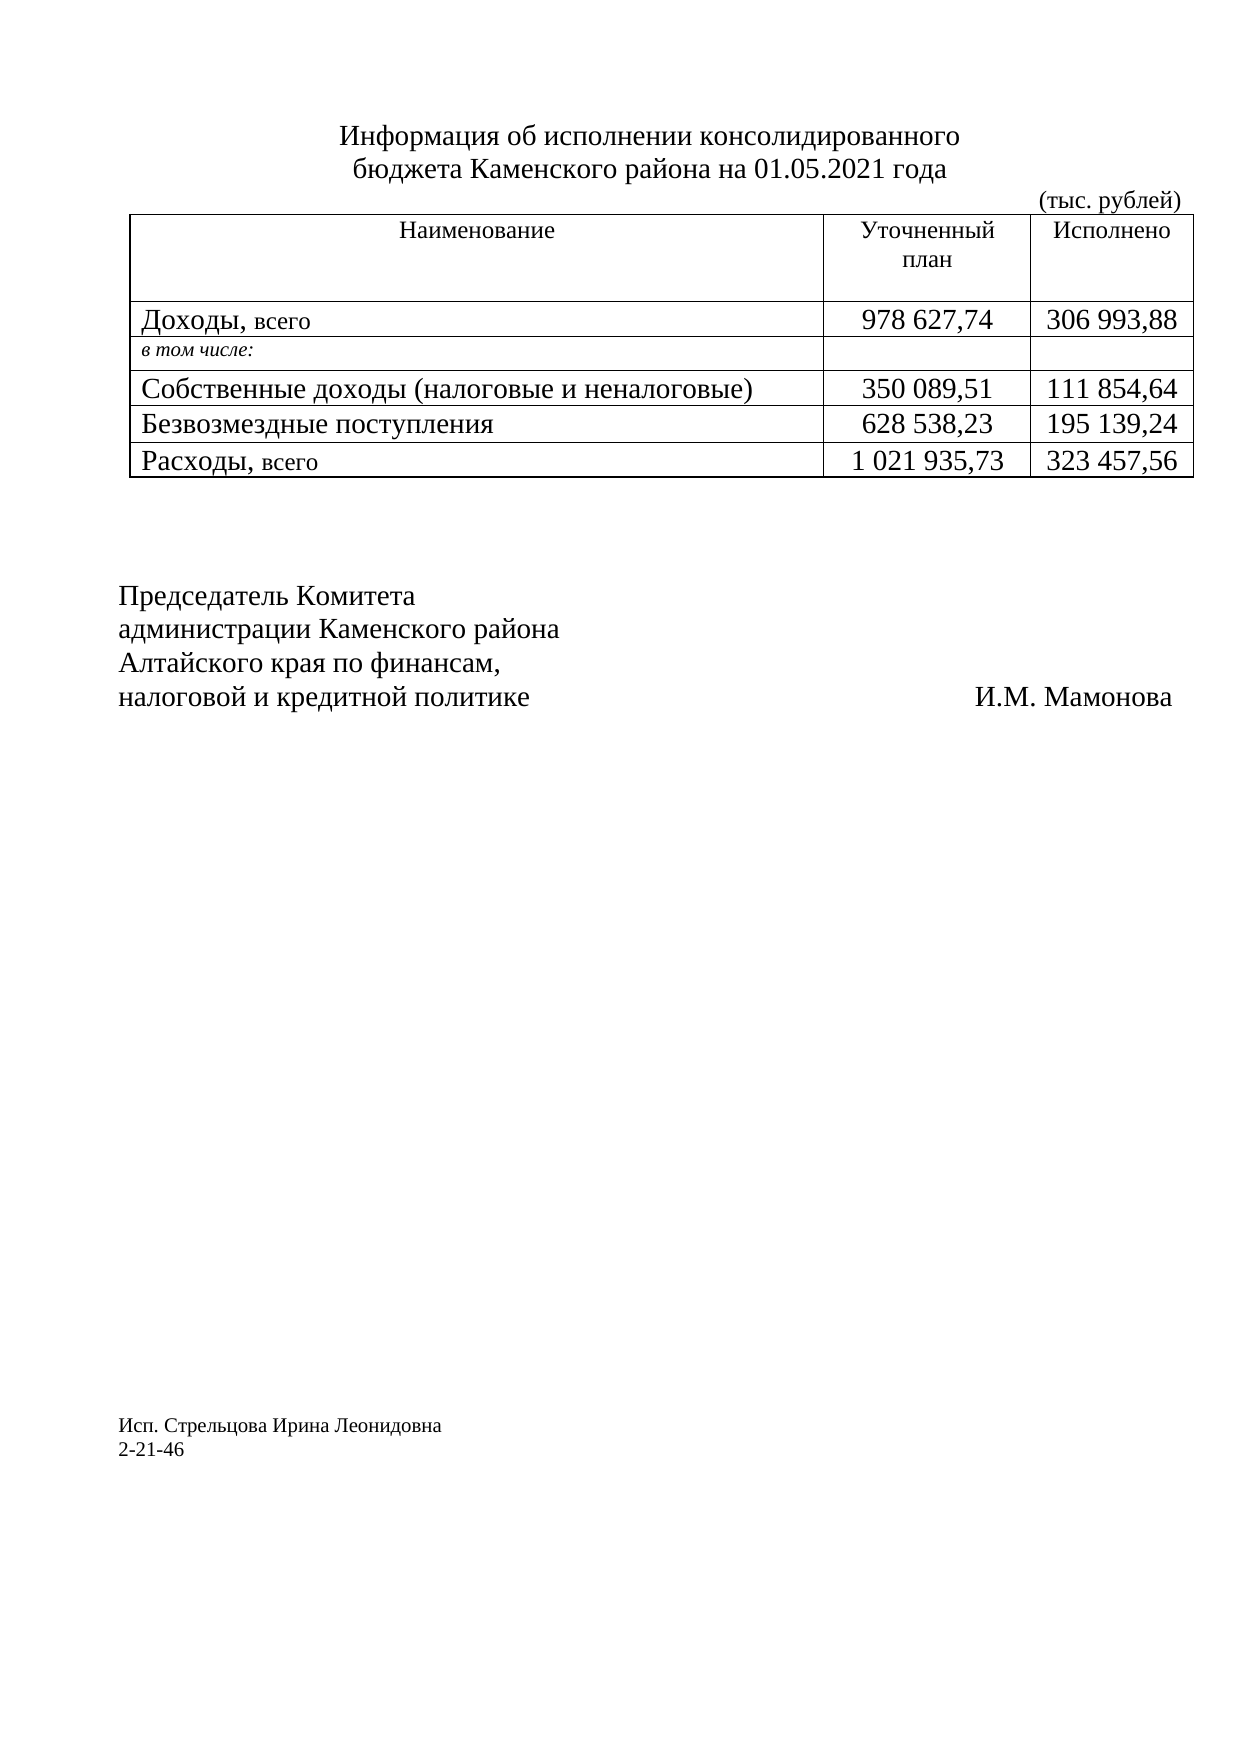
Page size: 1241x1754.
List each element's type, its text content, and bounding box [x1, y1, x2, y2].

table_cell 195 139,24 [1031, 406, 1193, 442]
text администрации Каменского района [118, 612, 1181, 645]
table_cell 628 538,23 [824, 406, 1030, 442]
table_cell 350 089,51 [824, 371, 1030, 405]
table_cell 1 021 935,73 [824, 443, 1030, 476]
table_cell 306 993,88 [1031, 302, 1193, 336]
table_cell Собственные доходы (налоговые и неналоговые) [131, 371, 823, 405]
text Исп. Стрельцова Ирина Леонидовна [118, 1413, 1181, 1437]
table_cell 111 854,64 [1031, 371, 1193, 405]
text 2-21-46 [118, 1437, 1181, 1461]
table_header Исполнено [1031, 215, 1193, 301]
table_header Наименование [131, 215, 823, 301]
table_cell Доходы, всего [131, 302, 823, 336]
text налоговой и кредитной политике И.М. Мамонова [118, 679, 1181, 712]
text (тыс. рублей) [118, 185, 1181, 214]
table_cell [824, 337, 1030, 370]
table_cell 323 457,56 [1031, 443, 1193, 476]
text бюджета Каменского района на 01.05.2021 года [118, 152, 1181, 185]
table_header Уточненный план [824, 215, 1030, 301]
text Председатель Комитета [118, 578, 1181, 612]
text Информация об исполнении консолидированного [118, 118, 1181, 152]
table_cell Безвозмездные поступления [131, 406, 823, 442]
table_cell в том числе: [131, 337, 823, 370]
table_cell 978 627,74 [824, 302, 1030, 336]
text Алтайского края по финансам, [118, 645, 1181, 679]
table_cell Расходы, всего [131, 443, 823, 476]
table_cell [1031, 337, 1193, 370]
